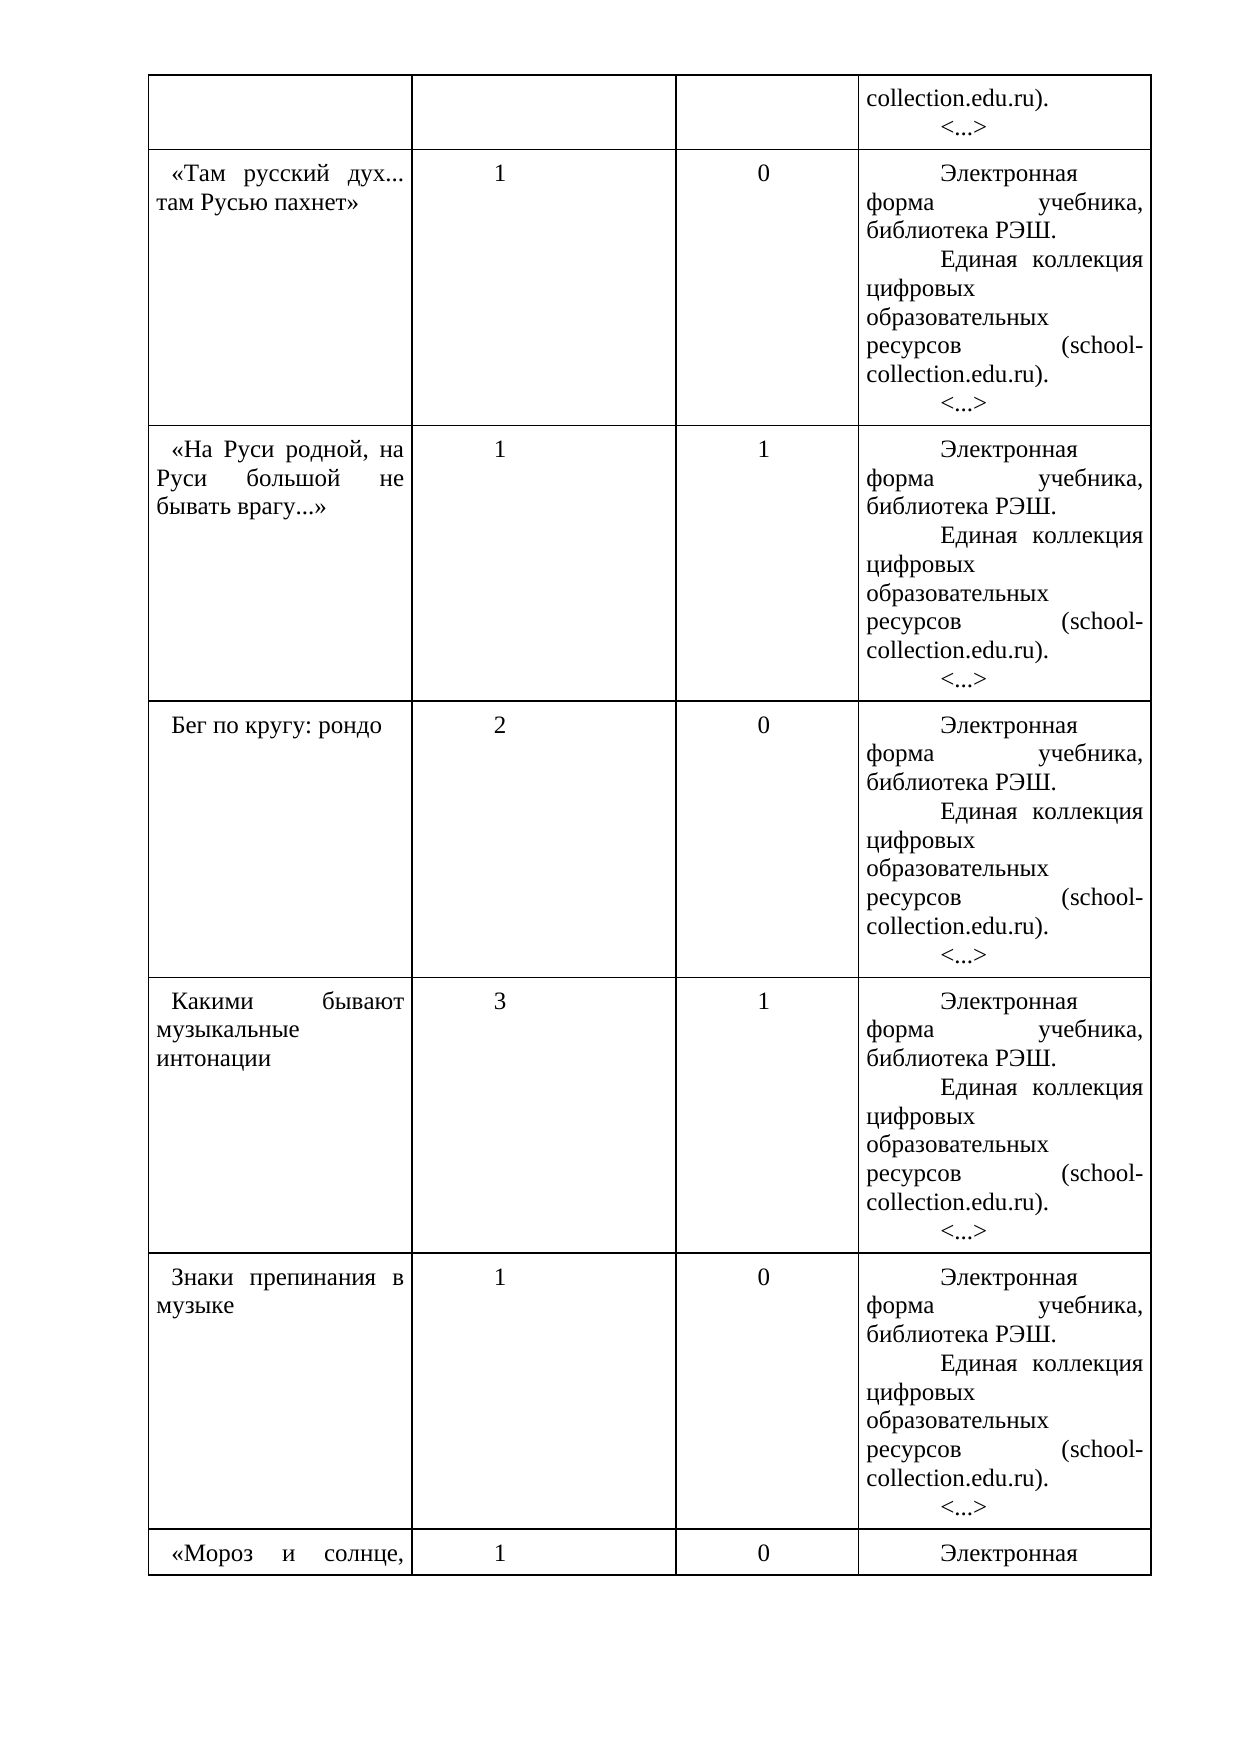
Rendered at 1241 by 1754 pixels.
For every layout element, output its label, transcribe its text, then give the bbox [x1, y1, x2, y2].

table_cell Электронная форма учебника, библиотека РЭШ. Единая коллекция цифровых образовательных ресурсов (school-collection.edu.ru). <...> [859, 702, 1150, 976]
table_cell Бег по кругу: рондо [149, 702, 411, 976]
table_cell 0 [677, 1530, 858, 1574]
table_cell Электронная форма учебника, библиотека РЭШ. Единая коллекция цифровых образовательных ресурсов (school-collection.edu.ru). <...> [859, 426, 1150, 700]
table_cell Электронная форма учебника, библиотека РЭШ. Единая коллекция цифровых образовательных ресурсов (school-collection.edu.ru). <...> [859, 150, 1150, 424]
table_cell 2 [413, 702, 675, 976]
table_cell 1 [413, 150, 675, 424]
table_cell 1 [677, 426, 858, 700]
table_cell Какими бывают музыкальные интонации [149, 978, 411, 1252]
table_cell 1 [413, 1530, 675, 1574]
table_cell Электронная форма учебника, библиотека РЭШ. Единая коллекция цифровых образовательных ресурсов (school-collection.edu.ru). <...> [859, 1254, 1150, 1528]
table_cell 0 [677, 150, 858, 424]
table_cell 3 [413, 978, 675, 1252]
table_cell 0 [677, 1254, 858, 1528]
table_cell «Там русский дух... там Русью пахнет» [149, 150, 411, 424]
table_cell 1 [413, 1254, 675, 1528]
table_cell 1 [413, 76, 675, 148]
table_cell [149, 1530, 411, 1574]
table_cell Знаки препинания в музыке [149, 1254, 411, 1528]
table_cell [859, 76, 1150, 148]
table_cell Электронная форма учебника, библиотека РЭШ. Единая коллекция цифровых образовательных ресурсов (school-collection.edu.ru). <...> [859, 978, 1150, 1252]
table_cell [149, 76, 411, 148]
table_cell 0 [677, 702, 858, 976]
table_cell 1 [413, 426, 675, 700]
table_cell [859, 1530, 1150, 1574]
table_cell «На Руси родной, на Руси большой не бывать врагу...» [149, 426, 411, 700]
table_cell 1 [677, 978, 858, 1252]
table_cell 1 [677, 76, 858, 148]
